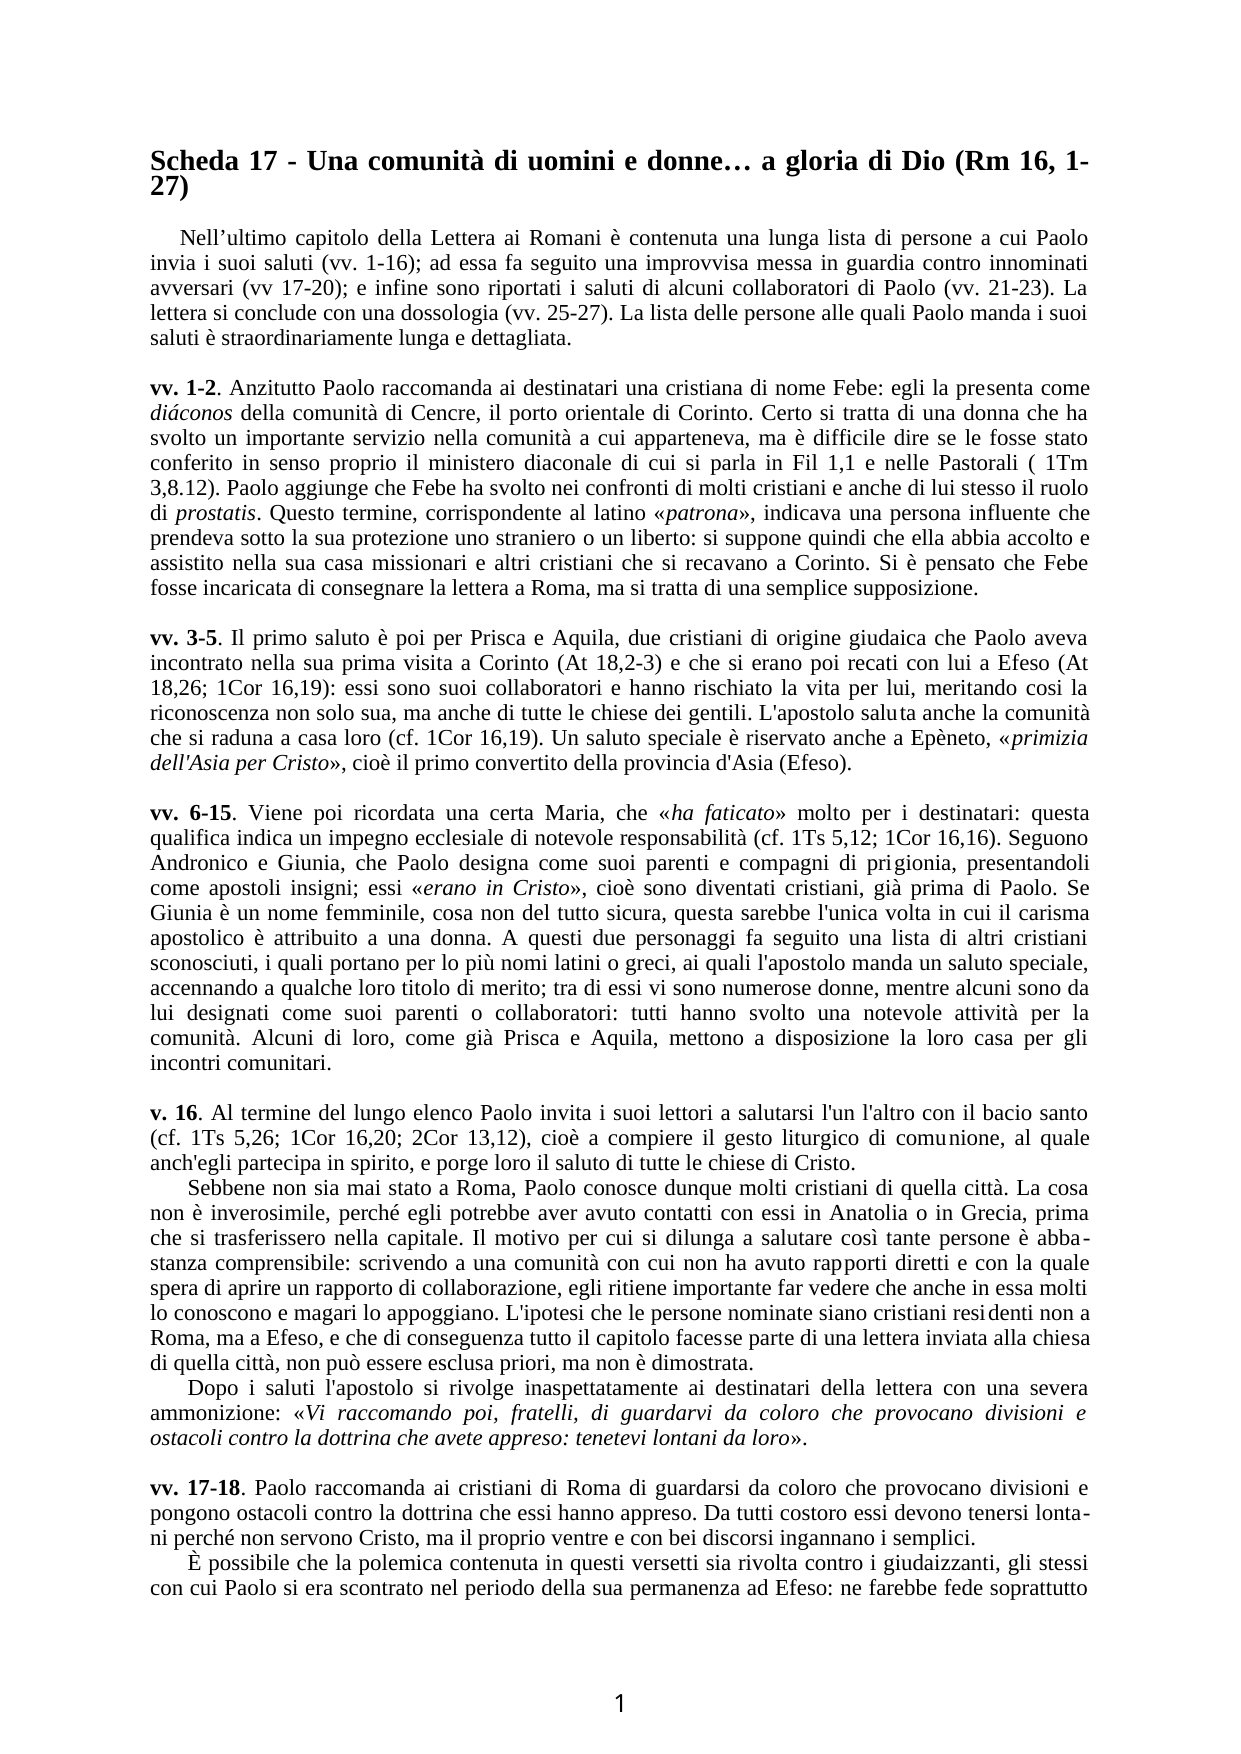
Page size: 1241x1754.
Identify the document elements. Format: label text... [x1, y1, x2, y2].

text vv. 17-18. Paolo raccomanda ai cristiani di Roma di guardarsi da coloro che provocano divisioni e pongono ostacoli contro la dottrina che essi hanno appreso. Da tutti costoro essi devono tenersi lontani perché non servono Cristo, ma il proprio ventre e con bei discorsi ingannano i semplici. [150, 1475, 1090, 1550]
text vv. 1-2. Anzitutto Paolo raccomanda ai destinatari una cristiana di nome Febe: egli la presenta come diáconos della comunità di Cencre, il porto orientale di Corinto. Certo si tratta di una donna che ha svolto un importante servizio nella comunità a cui apparteneva, ma è difficile dire se le fosse stato conferito in senso proprio il ministero diaconale di cui si parla in Fil 1,1 e nelle Pastorali ( 1Tm 3,8.12). Paolo aggiunge che Febe ha svolto nei confronti di molti cristiani e anche di lui stesso il ruolo di prostatis. Questo termine, corrispondente al latino «patrona», indicava una persona influente che prendeva sotto la sua protezione uno straniero o un liberto: si suppone quindi che ella abbia accolto e assistito nella sua casa missionari e altri cristiani che si recavano a Corinto. Si è pensato che Febe fosse incaricata di consegnare la lettera a Roma, ma si tratta di una semplice supposizione. [150, 375, 1090, 600]
text Sebbene non sia mai stato a Roma, Paolo conosce dunque molti cristiani di quella città. La cosa non è inverosimile, perché egli potrebbe aver avuto contatti con essi in Anatolia o in Grecia, prima che si trasferissero nella capitale. Il motivo per cui si dilunga a salutare così tante persone è abbastanza comprensibile: scrivendo a una comunità con cui non ha avuto rapporti diretti e con la quale spera di aprire un rapporto di collaborazione, egli ritiene importante far vedere che anche in essa molti lo conoscono e magari lo appoggiano. L'ipotesi che le persone nominate siano cristiani residenti non a Roma, ma a Efeso, e che di conseguenza tutto il capitolo facesse parte di una lettera inviata alla chiesa di quella città, non può essere esclusa priori, ma non è dimostrata. [150, 1175, 1090, 1375]
text Nell’ultimo capitolo della Lettera ai Romani è contenuta una lunga lista di persone a cui Paolo invia i suoi saluti (vv. 1-16); ad essa fa seguito una improvvisa messa in guardia contro innominati avversari (vv 17-20); e infine sono riportati i saluti di alcuni collaboratori di Paolo (vv. 21-23). La lettera si conclude con una dossologia (vv. 25-27). La lista delle persone alle quali Paolo manda i suoi saluti è straordinariamente lunga e dettagliata. [150, 225, 1090, 350]
text v. 16. Al termine del lungo elenco Paolo invita i suoi lettori a salutarsi l'un l'altro con il bacio santo (cf. 1Ts 5,26; 1Cor 16,20; 2Cor 13,12), cioè a compiere il gesto liturgico di comunione, al quale anch'egli partecipa in spirito, e porge loro il saluto di tutte le chiese di Cristo. [150, 1100, 1090, 1175]
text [150, 1550, 1090, 1600]
text Dopo i saluti l'apostolo si rivolge inaspettatamente ai destinatari della lettera con una severa ammonizione: «Vi raccomando poi, fratelli, di guardarvi da coloro che provocano divisioni e ostacoli contro la dottrina che avete appreso: tenetevi lontani da loro». [150, 1375, 1090, 1450]
text vv. 3-5. Il primo saluto è poi per Prisca e Aquila, due cristiani di origine giudaica che Paolo aveva incontrato nella sua prima visita a Corinto (At 18,2-3) e che si erano poi recati con lui a Efeso (At 18,26; 1Cor 16,19): essi sono suoi collaboratori e hanno rischiato la vita per lui, meritando cosi la riconoscenza non solo sua, ma anche di tutte le chiese dei gentili. L'apostolo saluta anche la comunità che si raduna a casa loro (cf. 1Cor 16,19). Un saluto speciale è riservato anche a Epèneto, «primizia dell'Asia per Cristo», cioè il primo convertito della provincia d'Asia (Efeso). [150, 625, 1090, 775]
text Scheda 17 - Una comunità di uomini e donne… a gloria di Dio (Rm 16, 1-27) [150, 150, 1090, 200]
text vv. 6-15. Viene poi ricordata una certa Maria, che «ha faticato» molto per i destinatari: questa qualifica indica un impegno ecclesiale di notevole responsabilità (cf. 1Ts 5,12; 1Cor 16,16). Seguono Andronico e Giunia, che Paolo designa come suoi parenti e compagni di prigionia, presentandoli come apostoli insigni; essi «erano in Cristo», cioè sono diventati cristiani, già prima di Paolo. Se Giunia è un nome femminile, cosa non del tutto sicura, questa sarebbe l'unica volta in cui il carisma apostolico è attribuito a una donna. A questi due personaggi fa seguito una lista di altri cristiani sconosciuti, i quali portano per lo più nomi latini o greci, ai quali l'apostolo manda un saluto speciale, accennando a qualche loro titolo di merito; tra di essi vi sono numerose donne, mentre alcuni sono da lui designati come suoi parenti o collaboratori: tutti hanno svolto una notevole attività per la comunità. Alcuni di loro, come già Prisca e Aquila, mettono a disposizione la loro casa per gli incontri comunitari. [150, 800, 1090, 1075]
